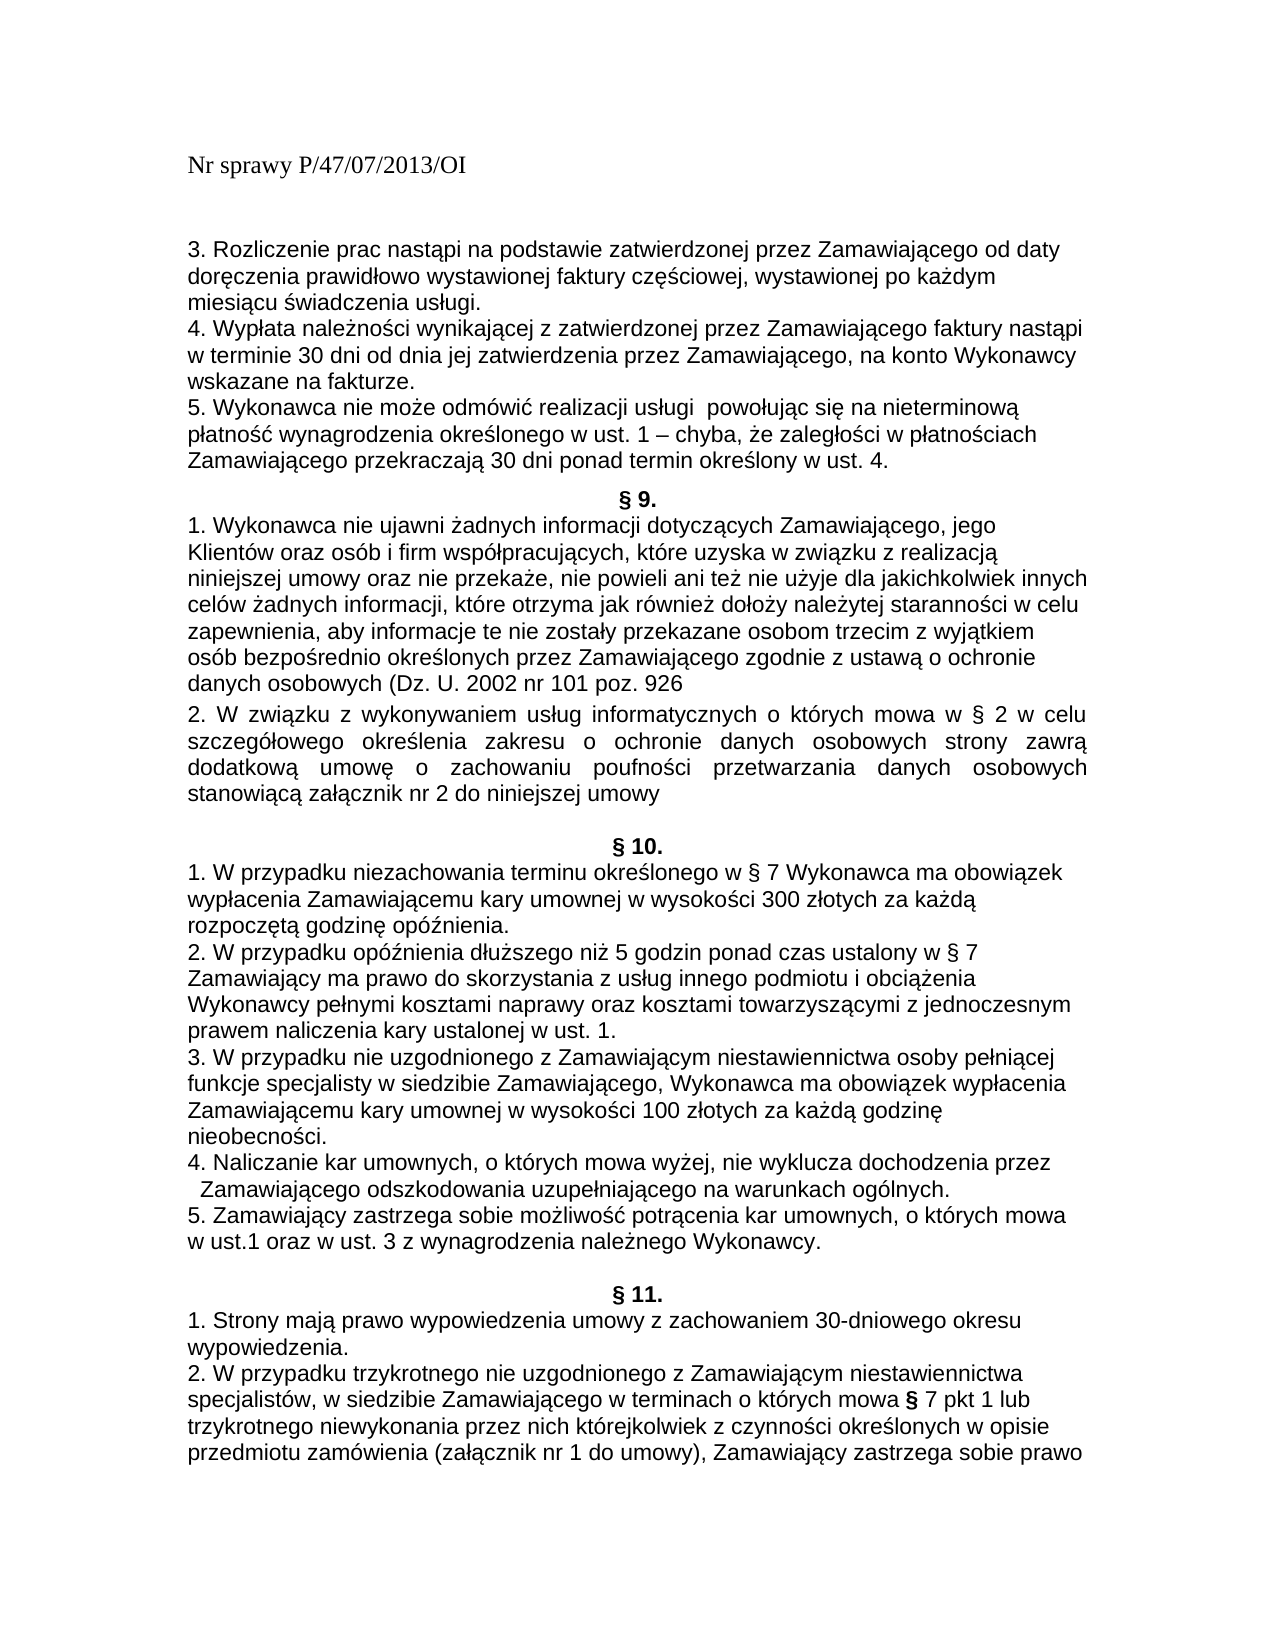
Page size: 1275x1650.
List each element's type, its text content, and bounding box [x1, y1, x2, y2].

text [187, 1360, 1088, 1466]
text 3. Rozliczenie prac nastąpi na podstawie zatwierdzonej przez Zamawiającego od daty doręczenia prawidłowo wystawionej faktury częściowej, wystawionej po każdym miesiącu świadczenia usługi. [187, 236, 1088, 315]
text 5. Zamawiający zastrzega sobie możliwość potrącenia kar umownych, o których mowa w ust.1 oraz w ust. 3 z wynagrodzenia należnego Wykonawcy. [187, 1202, 1088, 1255]
text 4. Naliczanie kar umownych, o których mowa wyżej, nie wyklucza dochodzenia przez [187, 1149, 1088, 1176]
text 3. W przypadku nie uzgodnionego z Zamawiającym niestawiennictwa osoby pełniącej funkcje specjalisty w siedzibie Zamawiającego, Wykonawca ma obowiązek wypłacenia Zamawiającemu kary umownej w wysokości 100 złotych za każdą godzinę nieobecności. [187, 1044, 1088, 1149]
text 5. Wykonawca nie może odmówić realizacji usługi powołując się na nieterminową płatność wynagrodzenia określonego w ust. 1 – chyba, że zaległości w płatnościach Zamawiającego przekraczają 30 dni ponad termin określony w ust. 4. [187, 394, 1088, 473]
text 4. Wypłata należności wynikającej z zatwierdzonej przez Zamawiającego faktury nastąpi w terminie 30 dni od dnia jej zatwierdzenia przez Zamawiającego, na konto Wykonawcy wskazane na fakturze. [187, 315, 1088, 394]
text 2. W związku z wykonywaniem usług informatycznych o których mowa w § 2 w celu szczegółowego określenia zakresu o ochronie danych osobowych strony zawrą dodatkową umowę o zachowaniu poufności przetwarzania danych osobowych stanowiącą załącznik nr 2 do niniejszej umowy [187, 701, 1088, 807]
text Zamawiającego odszkodowania uzupełniającego na warunkach ogólnych. [187, 1176, 1088, 1202]
text 1. W przypadku niezachowania terminu określonego w § 7 Wykonawca ma obowiązek wypłacenia Zamawiającemu kary umownej w wysokości 300 złotych za każdą rozpoczętą godzinę opóźnienia. [187, 859, 1088, 938]
text 1. Strony mają prawo wypowiedzenia umowy z zachowaniem 30-dniowego okresu wypowiedzenia. [187, 1307, 1088, 1360]
text § 11. [187, 1281, 1088, 1307]
text § 9. [187, 486, 1088, 512]
text 2. W przypadku opóźnienia dłuższego niż 5 godzin ponad czas ustalony w § 7 Zamawiający ma prawo do skorzystania z usług innego podmiotu i obciążenia Wykonawcy pełnymi kosztami naprawy oraz kosztami towarzyszącymi z jednoczesnym prawem naliczenia kary ustalonej w ust. 1. [187, 938, 1088, 1044]
text 1. Wykonawca nie ujawni żadnych informacji dotyczących Zamawiającego, jego Klientów oraz osób i firm współpracujących, które uzyska w związku z realizacją niniejszej umowy oraz nie przekaże, nie powieli ani też nie użyje dla jakichkolwiek innych celów żadnych informacji, które otrzyma jak również dołoży należytej staranności w celu zapewnienia, aby informacje te nie zostały przekazane osobom trzecim z wyjątkiem osób bezpośrednio określonych przez Zamawiającego zgodnie z ustawą o ochronie danych osobowych (Dz. U. 2002 nr 101 poz. 926 [187, 512, 1088, 697]
text § 10. [187, 833, 1088, 859]
